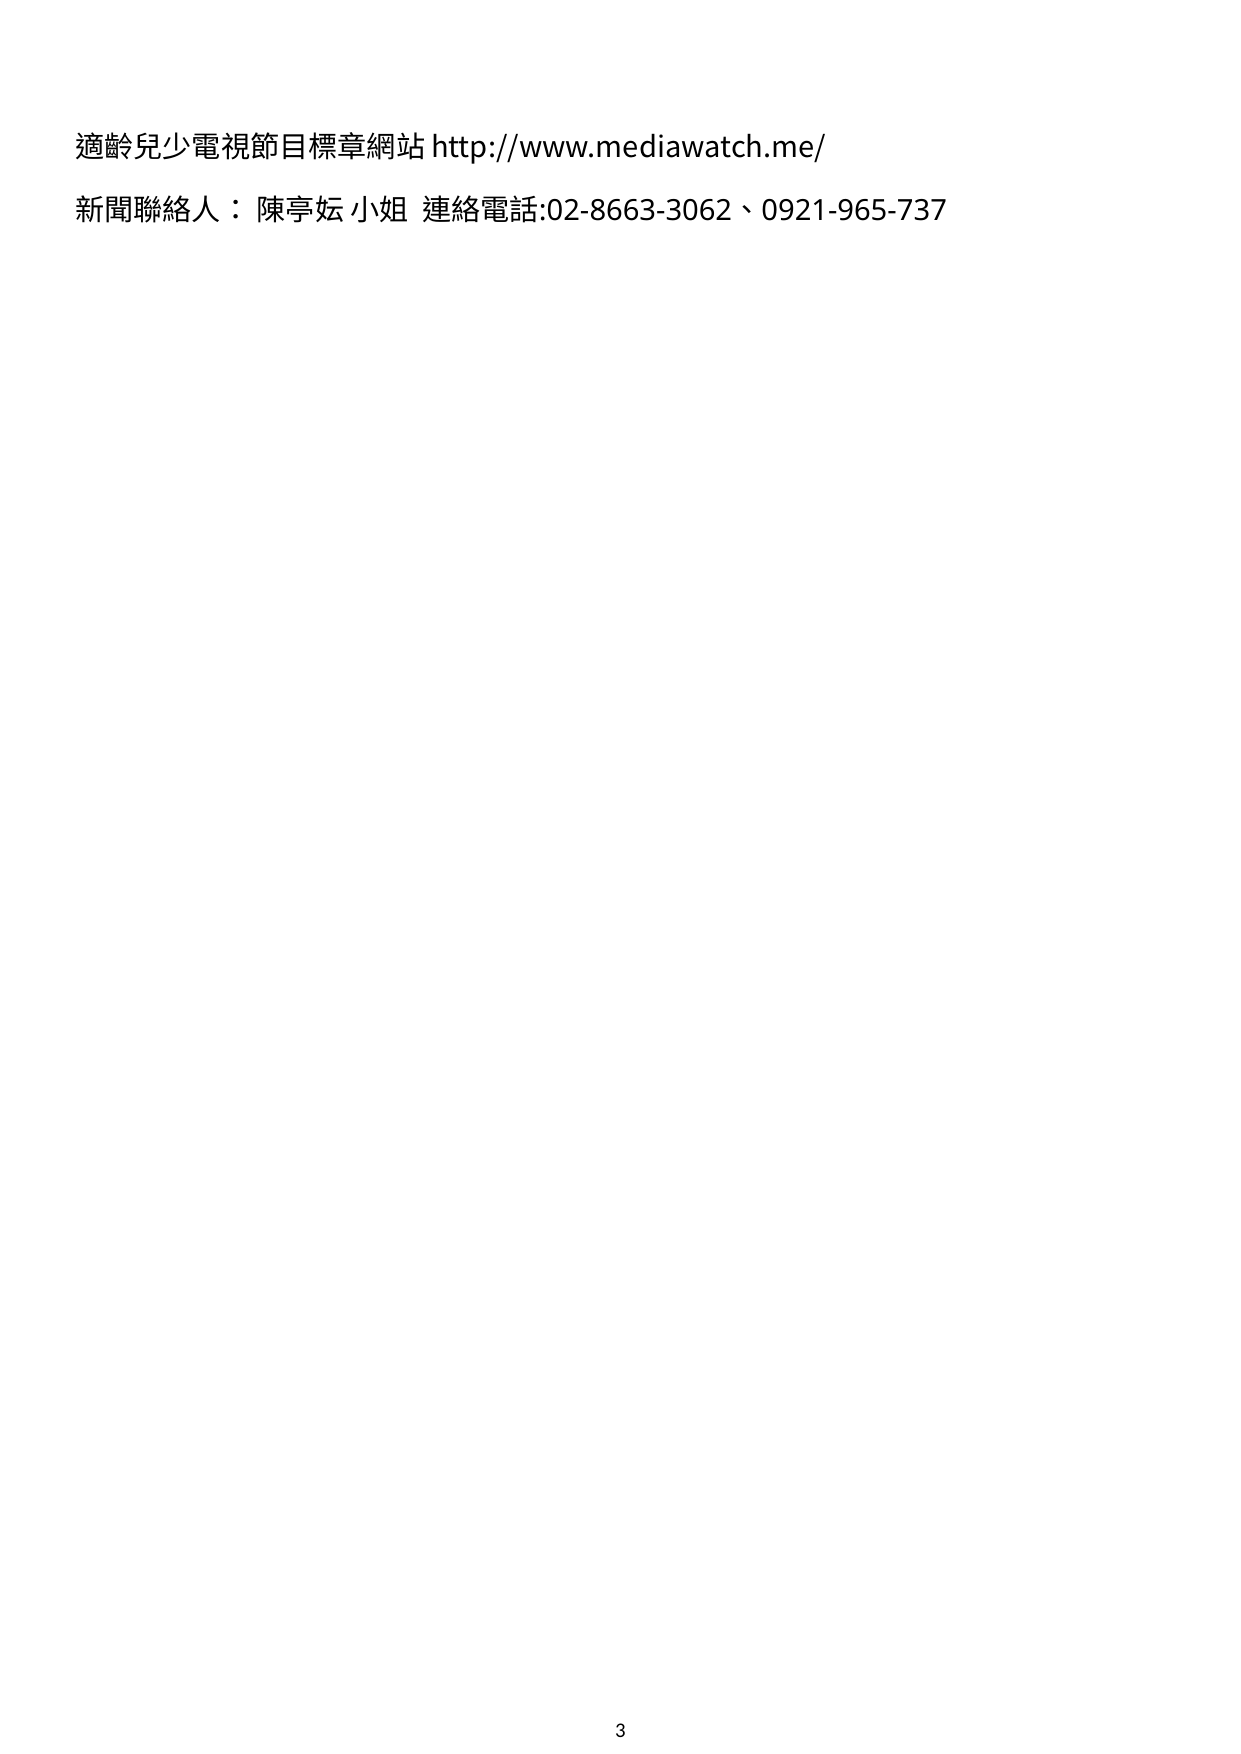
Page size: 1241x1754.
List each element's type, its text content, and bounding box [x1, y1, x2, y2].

text 適齡兒少電視節目標章網站http://www.mediawatch.me/ [75, 123, 1165, 166]
text 新聞聯絡人： 陳亭妘 小姐 連絡電話:02-8663-3062、0921-965-737 [75, 185, 1165, 229]
